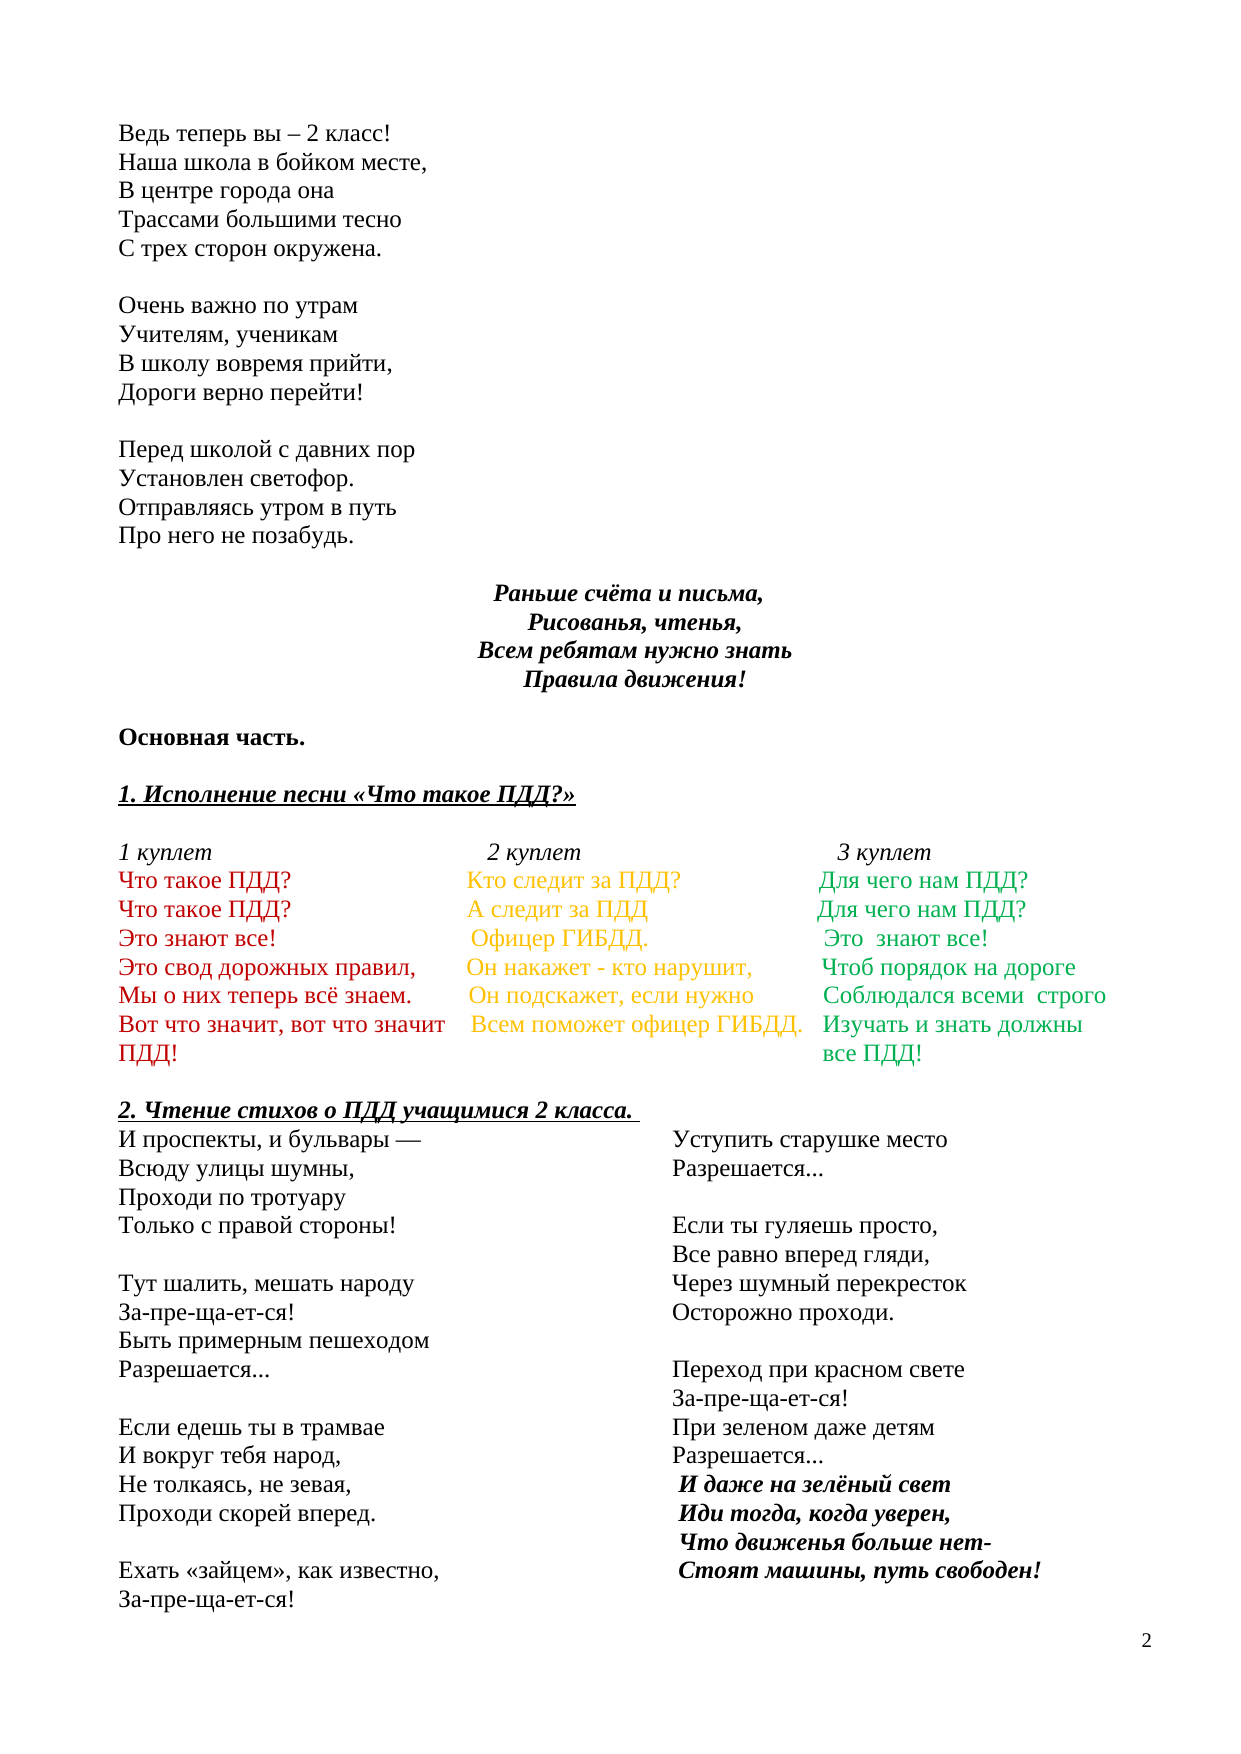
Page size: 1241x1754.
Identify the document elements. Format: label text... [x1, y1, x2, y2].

text И проспекты, и бульвары — Всюду улицы шумны, Проходи по тротуару Только с правой стороны! Тут шалить, мешать народу За-пре-ща-ет-ся! Быть примерным пешеходом Разрешается... Если едешь ты в трамвае И вокруг тебя народ, Не толкаясь, не зевая, Проходи скорей вперед. Ехать «зайцем», как известно, За-пре-ща-ет-ся! Уступить старушке место Разрешается... Если ты гуляешь просто, Все равно вперед гляди, Через шумный перекресток Осторожно проходи. Переход при красном свете За-пре-ща-ет-ся! При зеленом даже детям Разрешается... [672, 1124, 1152, 1469]
text Что движенья больше нет- [672, 1527, 1152, 1556]
text Трассами большими тесно [118, 204, 1152, 233]
text Дороги верно перейти! [118, 377, 1152, 406]
text Отправляясь утром в путь [118, 492, 1152, 521]
text 1 куплет 2 куплет 3 куплет [118, 837, 1152, 866]
text С трех сторон окружена. [118, 233, 1152, 262]
text Что такое ПДД? Кто следит за ПДД? Для чего нам ПДД? Что такое ПДД? А следит за ПДД Для чего нам ПДД? Это знают все! Офицер ГИБДД. Это знают все! Это свод дорожных правил, Он накажет - кто нарушит, Чтоб порядок на дороге Мы о них теперь всё знаем. Он подскажет, если нужно Соблюдался всеми строго Вот что значит, вот что значит Всем поможет офицер ГИБДД. Изучать и знать должны ПДД! все ПДД! [118, 866, 1152, 1067]
text В центре города она [118, 176, 1152, 204]
text Стоят машины, путь свободен! [672, 1556, 1152, 1584]
text Установлен светофор. [118, 463, 1152, 492]
text Очень важно по утрам [118, 291, 1152, 319]
text Учителям, ученикам [118, 319, 1152, 348]
text 1. Исполнение песни «Что такое ПДД?» [118, 779, 1152, 808]
text И проспекты, и бульвары — Всюду улицы шумны, Проходи по тротуару Только с правой стороны! Тут шалить, мешать народу За-пре-ща-ет-ся! Быть примерным пешеходом Разрешается... Если едешь ты в трамвае И вокруг тебя народ, Не толкаясь, не зевая, Проходи скорей вперед. Ехать «зайцем», как известно, За-пре-ща-ет-ся! Уступить старушке место Разрешается... Если ты гуляешь просто, Все равно вперед гляди, Через шумный перекресток Осторожно проходи. Переход при красном свете За-пре-ща-ет-ся! При зеленом даже детям Разрешается... [118, 1124, 598, 1613]
text 2. Чтение стихов о ПДД учащимися 2 класса. [118, 1096, 1152, 1124]
text Ведь теперь вы – 2 класс! [118, 118, 1152, 147]
text В школу вовремя прийти, [118, 348, 1152, 377]
text Про него не позабудь. [118, 521, 1152, 549]
text Иди тогда, когда уверен, [672, 1498, 1152, 1527]
text И даже на зелёный свет [672, 1469, 1152, 1498]
text Раньше счёта и письма, Рисованья, чтенья, Всем ребятам нужно знать Правила движения! [118, 578, 1152, 693]
text Перед школой с давних пор [118, 434, 1152, 463]
text Основная часть. [118, 722, 1152, 751]
text Наша школа в бойком месте, [118, 147, 1152, 176]
